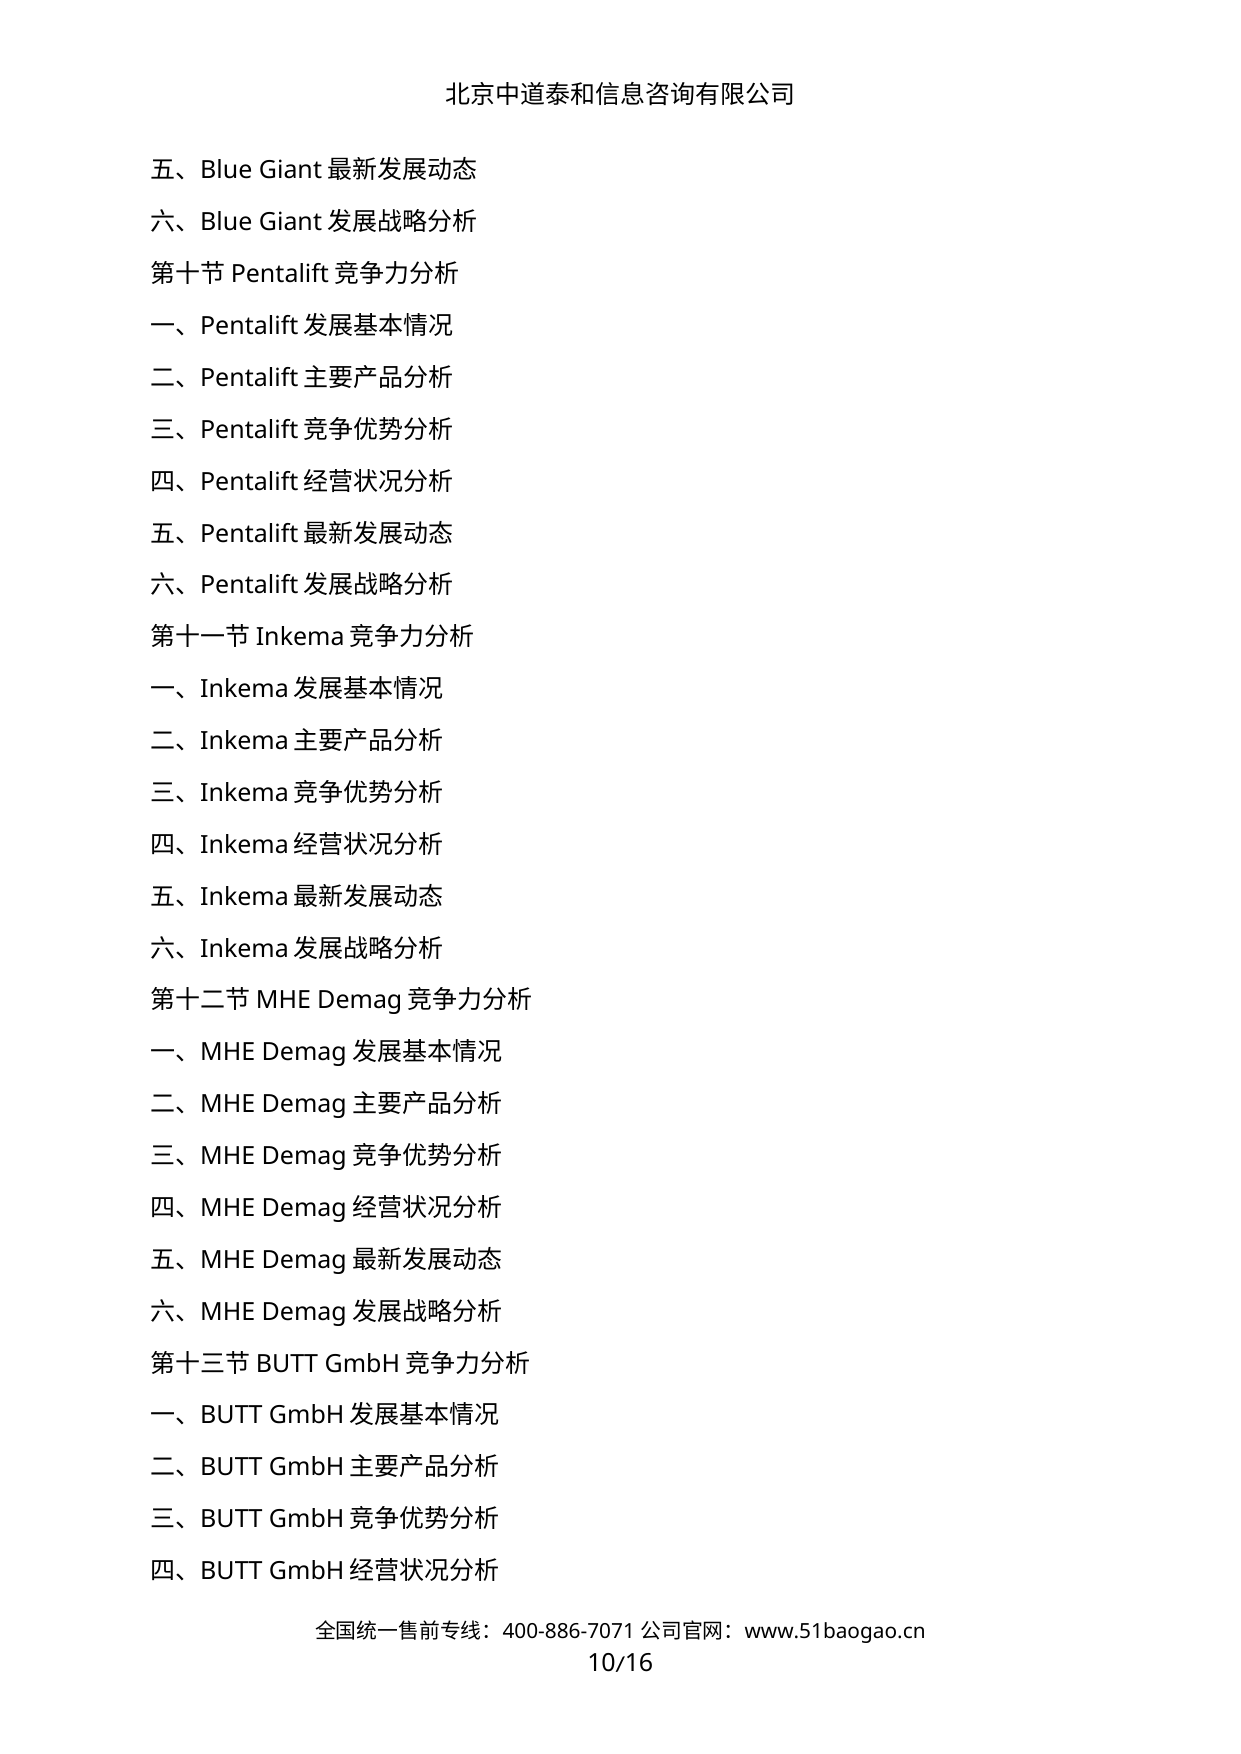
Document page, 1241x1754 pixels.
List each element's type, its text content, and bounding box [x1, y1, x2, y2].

text 五、Inkema最新发展动态 [150, 876, 1090, 912]
text 二、Pentalift主要产品分析 [150, 357, 1090, 394]
text 三、Inkema竞争优势分析 [150, 772, 1090, 809]
text 四、Inkema经营状况分析 [150, 824, 1090, 861]
text 第十二节 MHE Demag竞争力分析 [150, 980, 1090, 1016]
text 四、MHE Demag经营状况分析 [150, 1187, 1090, 1224]
text 二、MHE Demag主要产品分析 [150, 1084, 1090, 1120]
text 三、Pentalift竞争优势分析 [150, 409, 1090, 446]
text 一、Pentalift发展基本情况 [150, 306, 1090, 342]
text 三、MHE Demag竞争优势分析 [150, 1136, 1090, 1172]
text 四、Pentalift经营状况分析 [150, 461, 1090, 497]
text 四、BUTT GmbH经营状况分析 [150, 1551, 1090, 1587]
text 五、Blue Giant最新发展动态 [150, 150, 1090, 186]
text 第十一节 Inkema竞争力分析 [150, 617, 1090, 653]
text 五、MHE Demag最新发展动态 [150, 1239, 1090, 1276]
text 三、BUTT GmbH竞争优势分析 [150, 1499, 1090, 1535]
text 六、Pentalift发展战略分析 [150, 565, 1090, 601]
text 二、Inkema主要产品分析 [150, 721, 1090, 757]
text 一、Inkema发展基本情况 [150, 669, 1090, 705]
text 第十三节 BUTT GmbH竞争力分析 [150, 1343, 1090, 1379]
text 一、MHE Demag发展基本情况 [150, 1032, 1090, 1068]
text 一、BUTT GmbH发展基本情况 [150, 1395, 1090, 1431]
text 六、MHE Demag发展战略分析 [150, 1291, 1090, 1327]
text 第十节 Pentalift竞争力分析 [150, 254, 1090, 290]
text 六、Inkema发展战略分析 [150, 928, 1090, 964]
text 五、Pentalift最新发展动态 [150, 513, 1090, 549]
text 二、BUTT GmbH主要产品分析 [150, 1447, 1090, 1483]
text 六、Blue Giant发展战略分析 [150, 202, 1090, 238]
